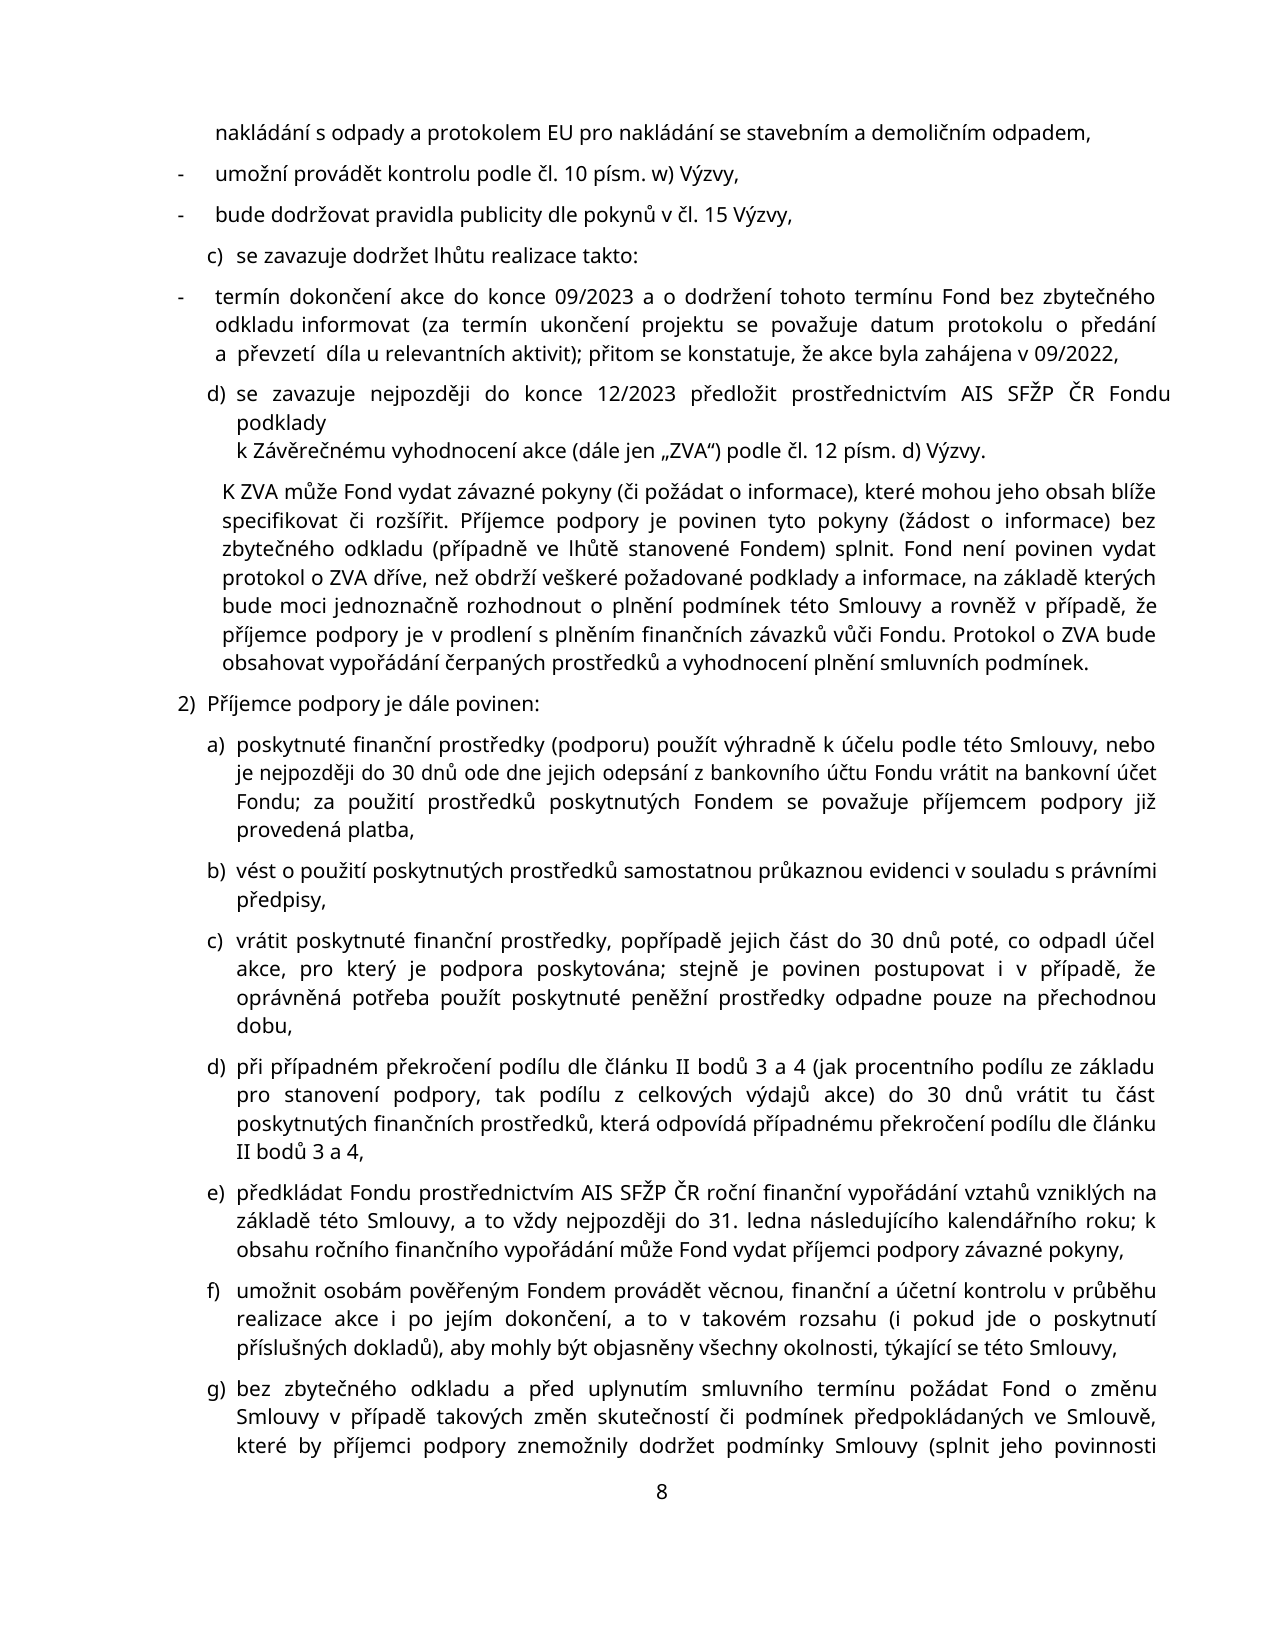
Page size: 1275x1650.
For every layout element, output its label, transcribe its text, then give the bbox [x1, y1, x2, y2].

list poskytnuté finanční prostředky (podporu) použít výhradně k účelu podle této Smlouvy, nebo je nejpozději do 30 dnů ode dne jejich odepsání z bankovního účtu Fondu vrátit na bankovní účet Fondu; za použití prostředků poskytnutých Fondem se považuje příjemcem podpory již provedená platba, [207, 730, 1157, 844]
list termín dokončení akce do konce 09/2023 a o dodržení tohoto termínu Fond bez zbytečného odkladu informovat (za termín ukončení projektu se považuje datum protokolu o předání a převzetí díla u relevantních aktivit); přitom se konstatuje, že akce byla zahájena v 09/2022, [177, 282, 1157, 367]
list se zavazuje nejpozději do konce 12/2023 předložit prostřednictvím AIS SFŽP ČR Fondu podklady [207, 379, 1171, 436]
text nakládání s odpady a protokolem EU pro nakládání se stavebním a demoličním odpadem, [215, 118, 1171, 146]
list při případném překročení podílu dle článku II bodů 3 a 4 (jak procentního podílu ze základu pro stanovení podpory, tak podílu z celkových výdajů akce) do 30 dnů vrátit tu část poskytnutých finančních prostředků, která odpovídá případnému překročení podílu dle článku II bodů 3 a 4, [207, 1052, 1157, 1166]
list vést o použití poskytnutých prostředků samostatnou průkaznou evidenci v souladu s právními předpisy, [207, 856, 1157, 913]
text k Závěrečnému vyhodnocení akce (dále jen „ZVA“) podle čl. 12 písm. d) Výzvy. [236, 437, 1171, 465]
list předkládat Fondu prostřednictvím AIS SFŽP ČR roční finanční vypořádání vztahů vzniklých na základě této Smlouvy, a to vždy nejpozději do 31. ledna následujícího kalendářního roku; k obsahu ročního finančního vypořádání může Fond vydat příjemci podpory závazné pokyny, [207, 1178, 1157, 1263]
list bude dodržovat pravidla publicity dle pokynů v čl. 15 Výzvy, [177, 200, 1171, 228]
list umožní provádět kontrolu podle čl. 10 písm. w) Výzvy, [177, 159, 1171, 187]
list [207, 1374, 1157, 1459]
text K ZVA může Fond vydat závazné pokyny (či požádat o informace), které mohou jeho obsah blíže specifikovat či rozšířit. Příjemce podpory je povinen tyto pokyny (žádost o informace) bez zbytečného odkladu (případně ve lhůtě stanovené Fondem) splnit. Fond není povinen vydat protokol o ZVA dříve, než obdrží veškeré požadované podklady a informace, na základě kterých bude moci jednoznačně rozhodnout o plnění podmínek této Smlouvy a rovněž v případě, že příjemce podpory je v prodlení s plněním finančních závazků vůči Fondu. Protokol o ZVA bude obsahovat vypořádání čerpaných prostředků a vyhodnocení plnění smluvních podmínek. [222, 477, 1157, 677]
list Příjemce podpory je dále povinen: [177, 689, 1171, 718]
list vrátit poskytnuté finanční prostředky, popřípadě jejich část do 30 dnů poté, co odpadl účel akce, pro který je podpora poskytována; stejně je povinen postupovat i v případě, že oprávněná potřeba použít poskytnuté peněžní prostředky odpadne pouze na přechodnou dobu, [207, 926, 1157, 1039]
list se zavazuje dodržet lhůtu realizace takto: [207, 241, 1171, 269]
list umožnit osobám pověřeným Fondem provádět věcnou, finanční a účetní kontrolu v průběhu realizace akce i po jejím dokončení, a to v takovém rozsahu (i pokud jde o poskytnutí příslušných dokladů), aby mohly být objasněny všechny okolnosti, týkající se této Smlouvy, [207, 1276, 1157, 1361]
